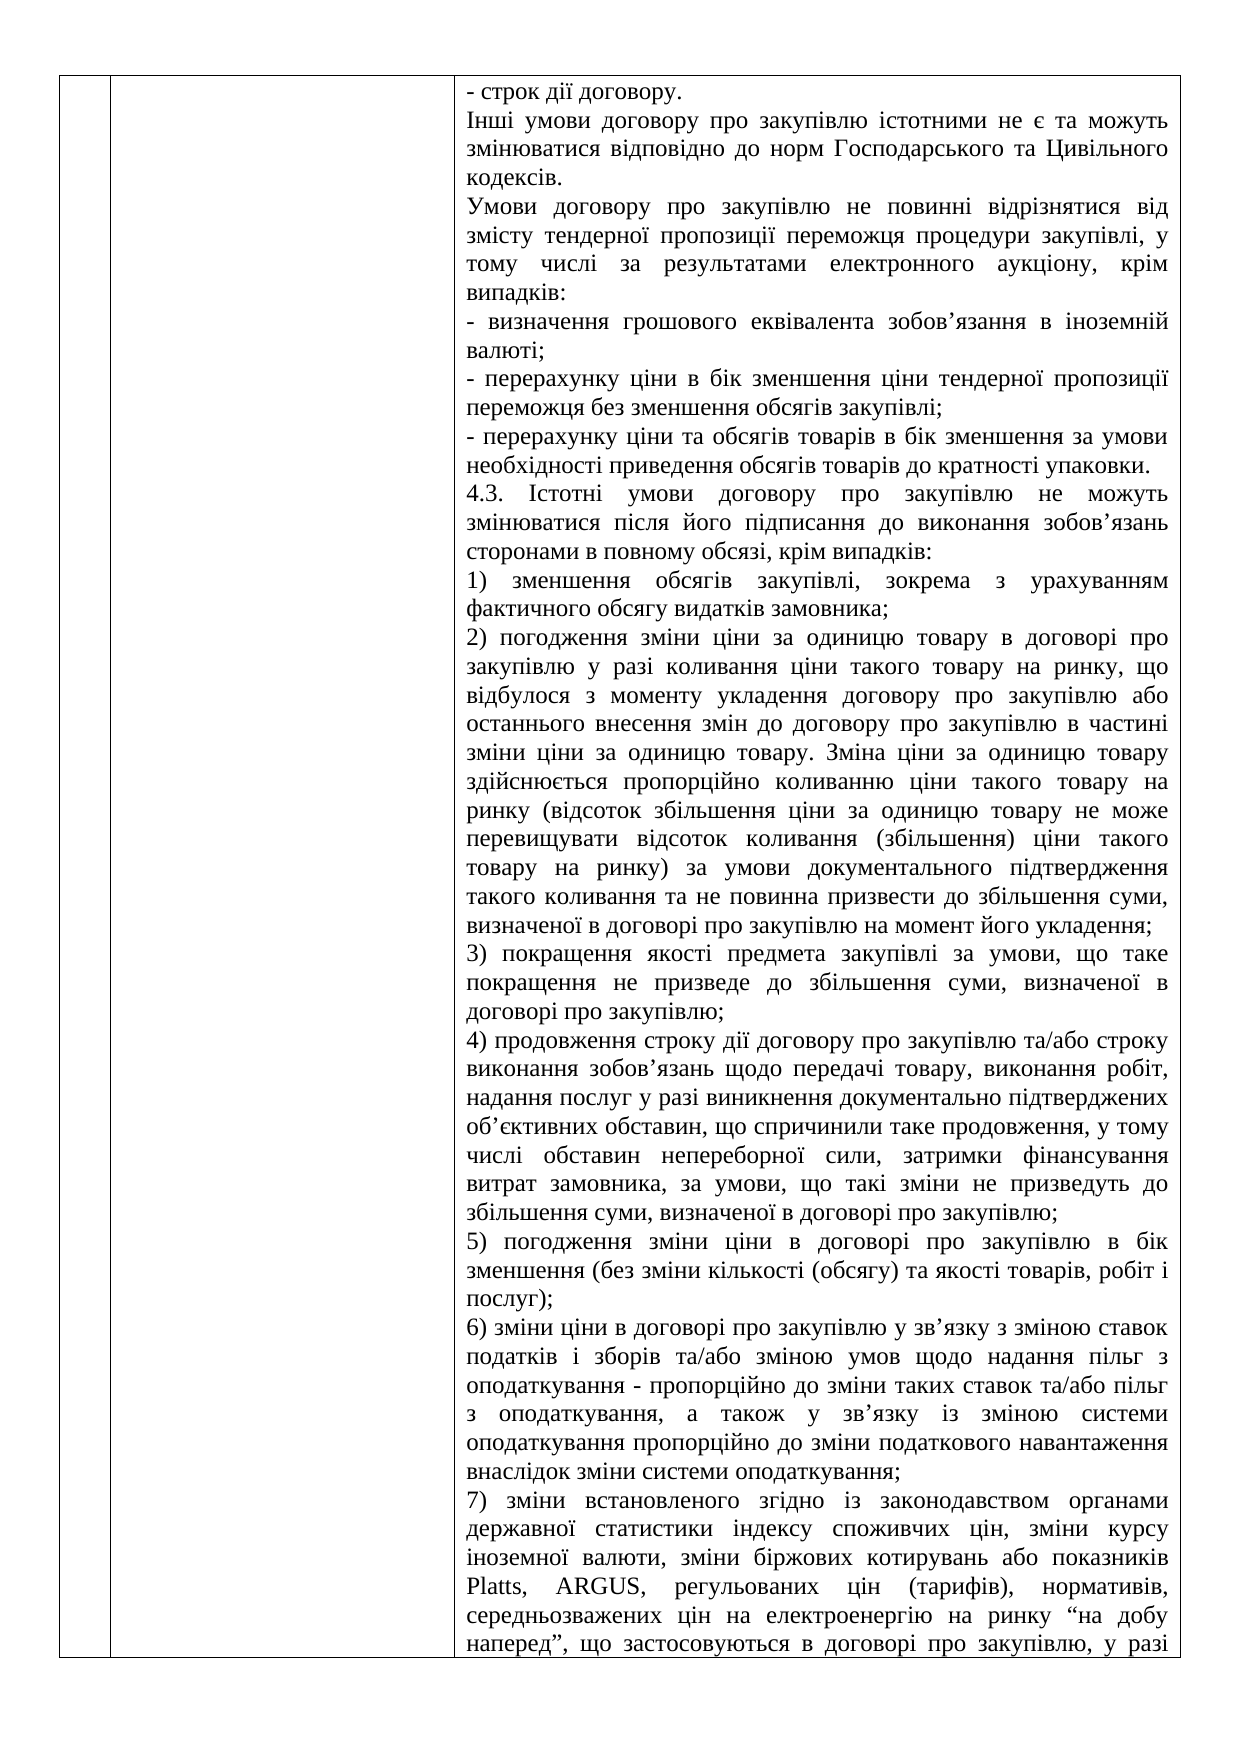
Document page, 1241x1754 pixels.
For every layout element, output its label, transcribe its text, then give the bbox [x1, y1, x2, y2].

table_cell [455, 76, 1180, 1657]
table_cell 4 [60, 76, 110, 1657]
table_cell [111, 76, 454, 1657]
